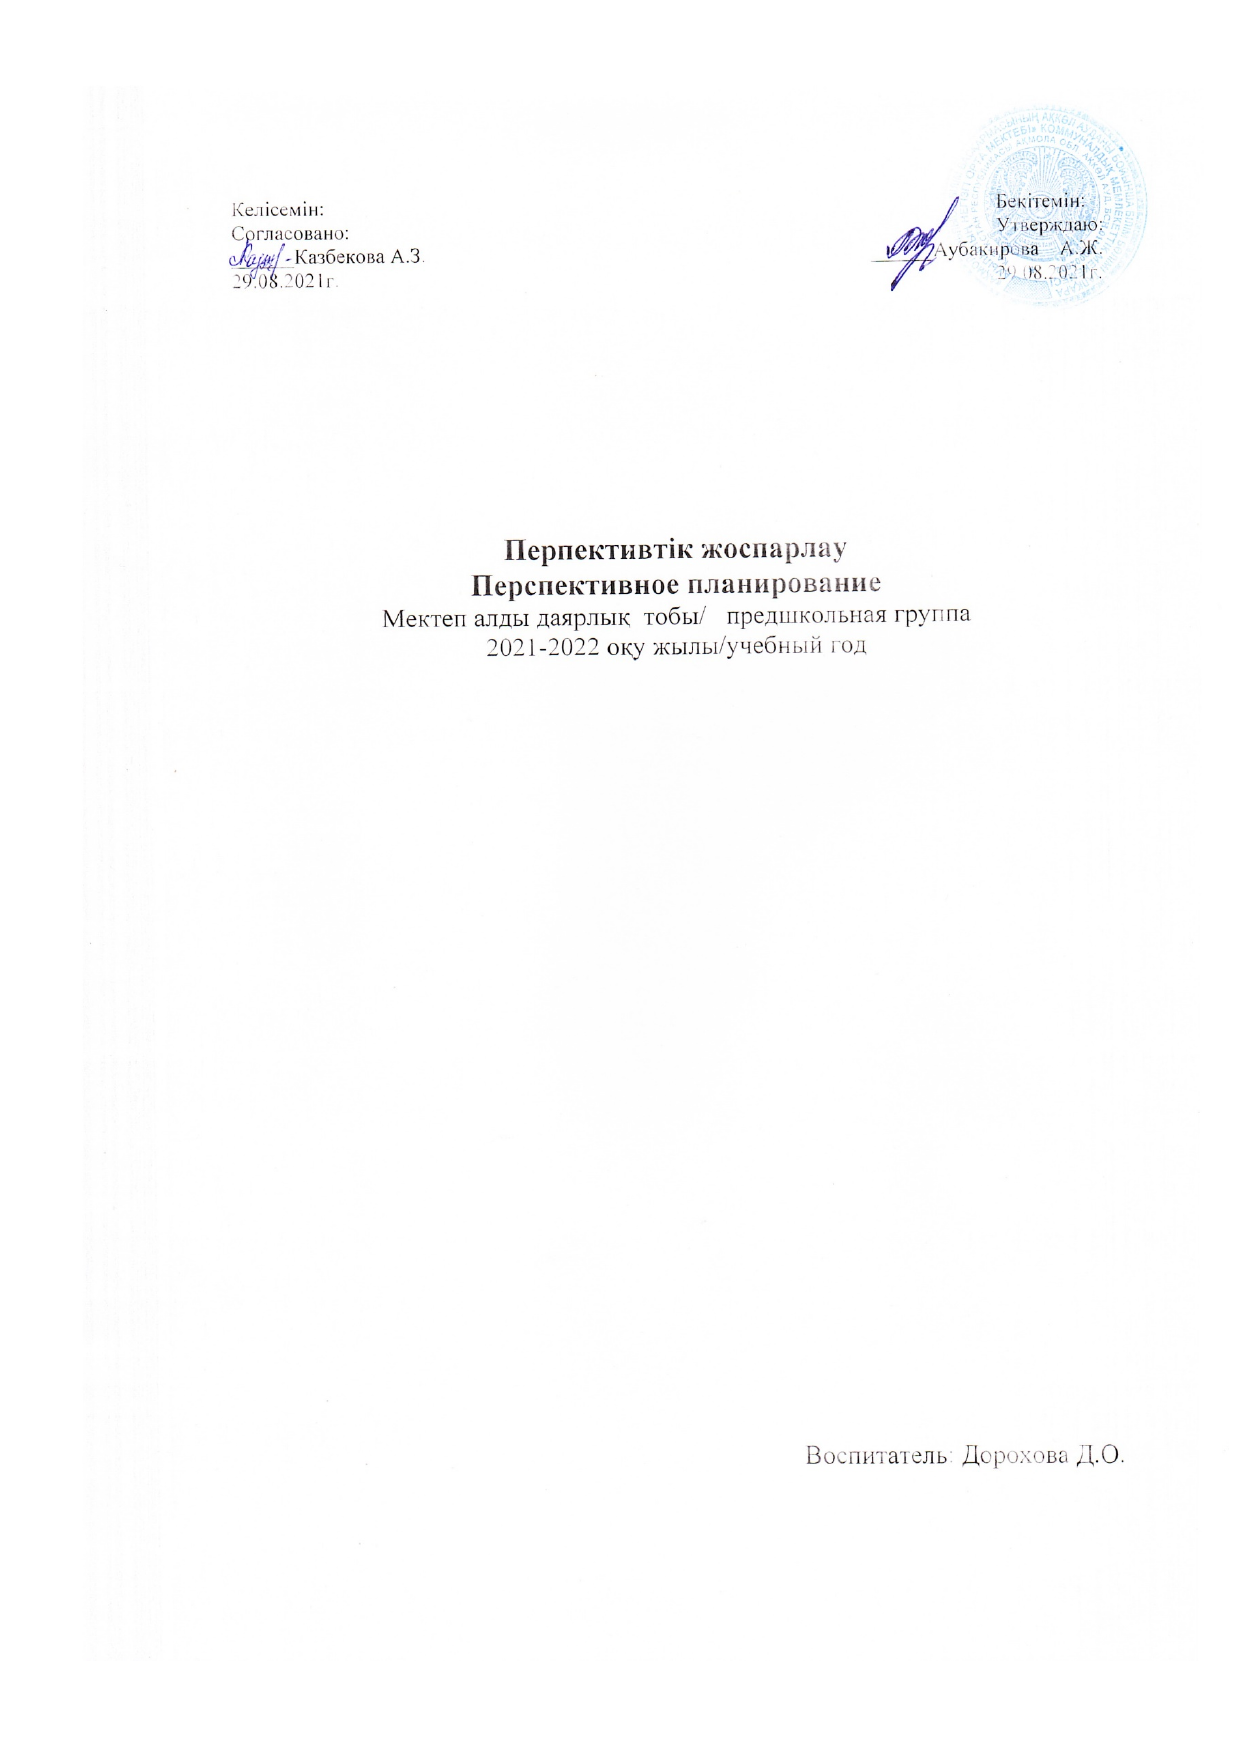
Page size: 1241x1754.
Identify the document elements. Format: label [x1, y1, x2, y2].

picture [75, 75, 1229, 1661]
